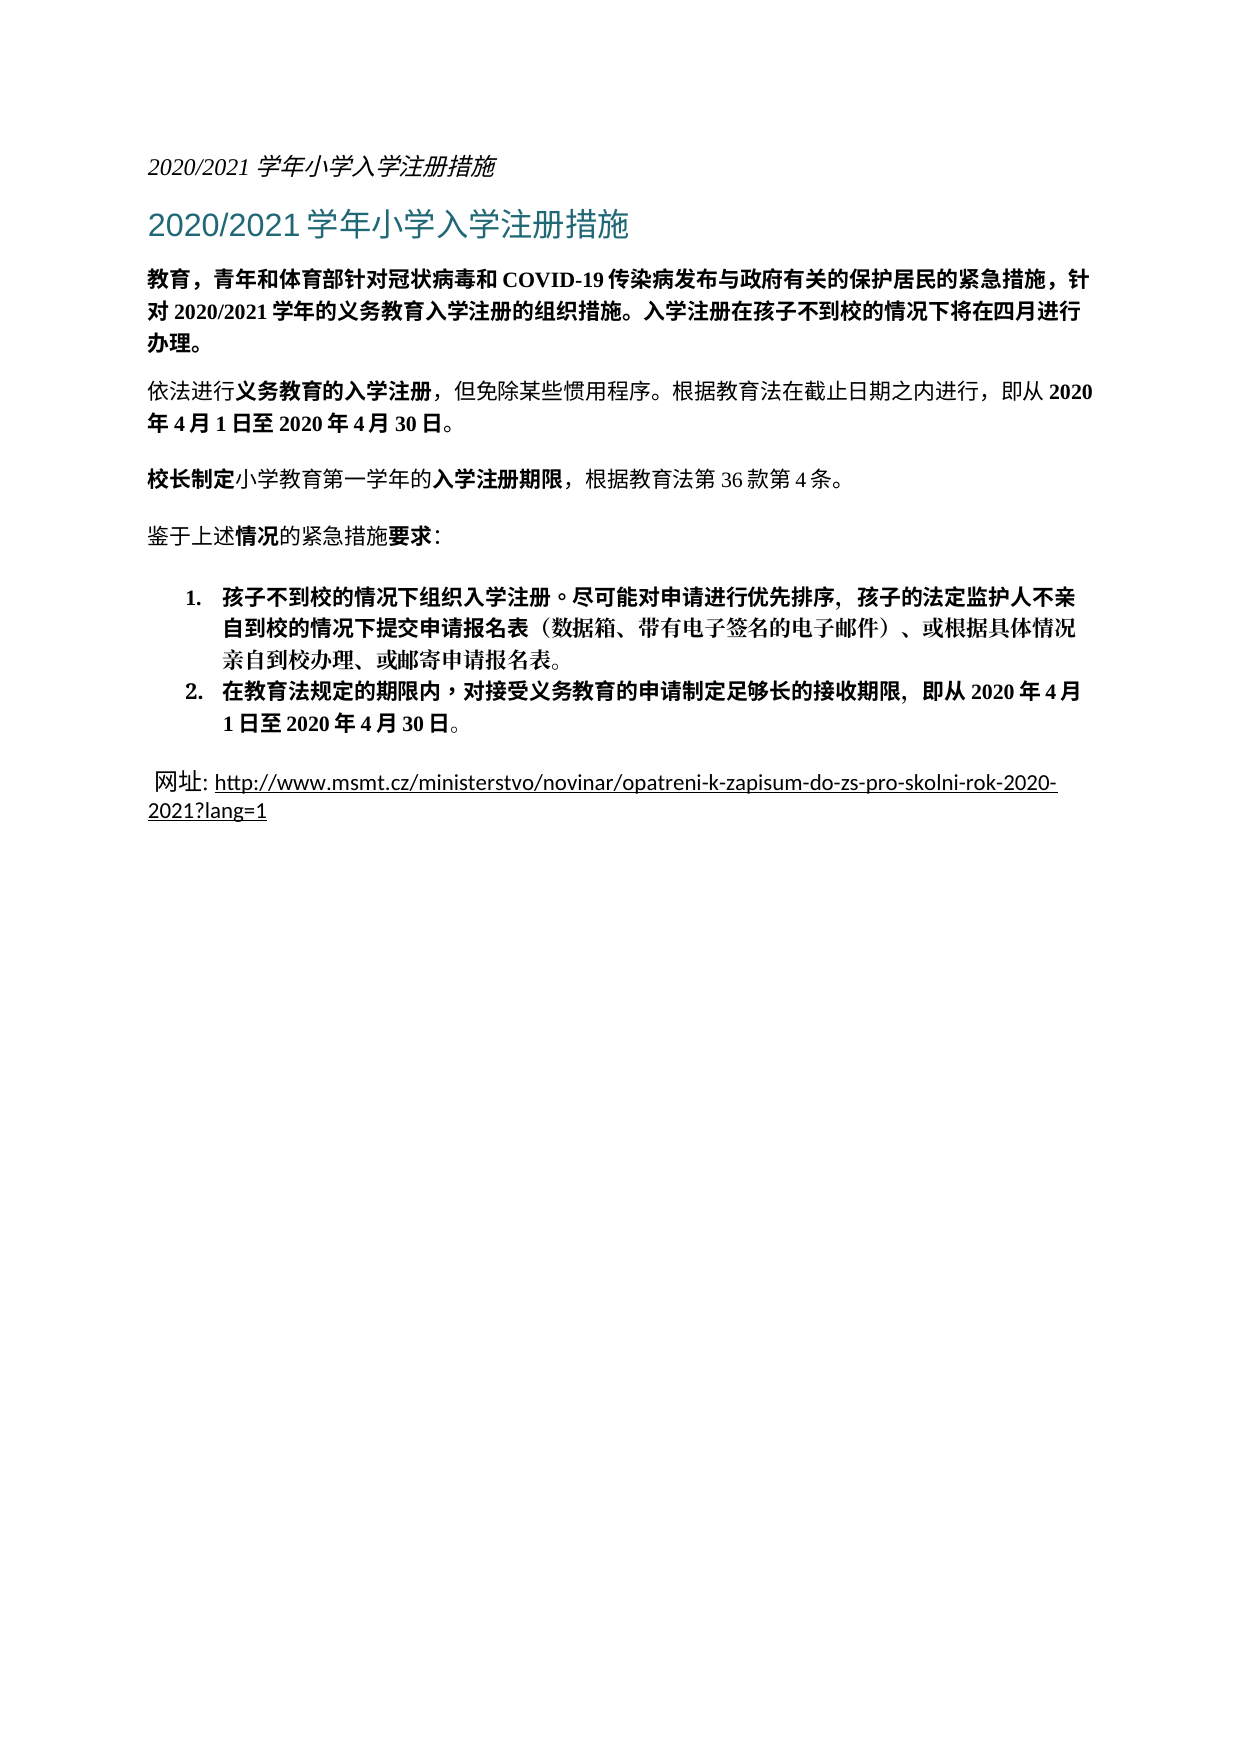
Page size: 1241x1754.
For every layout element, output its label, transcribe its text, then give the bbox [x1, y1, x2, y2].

text 校长制定小学教育第一学年的入学注册期限，根据教育法第36款第4条。 [148, 462, 1093, 494]
text 依法进行义务教育的入学注册，但免除某些惯用程序。根据教育法在截止日期之内进行，即从2020年4月1日至2020年4月30日。 [148, 374, 1093, 437]
text 鉴于上述情况的紧急措施要求： [148, 519, 1093, 551]
text 2020/2021学年小学入学注册措施 [148, 199, 1093, 246]
list 在教育法规定的期限内，对接受义务教育的申请制定足够长的接收期限，即从2020年4月1日至2020年4月30日。 [185, 674, 1093, 738]
text 教育，青年和体育部针对冠状病毒和COVID-19传染病发布与政府有关的保护居民的紧急措施，针对2020/2021学年的义务教育入学注册的组织措施。入学注册在孩子不到校的情况下将在四月进行办理。 [148, 262, 1093, 357]
text 2020/2021学年小学入学注册措施 [148, 148, 1093, 182]
list 孩子不到校的情况下组织入学注册。尽可能对申请进行优先排序，孩子的法定监护人不亲自到校的情况下提交申请报名表（数据箱、带有电子签名的电子邮件）、或根据具体情况亲自到校办理、或邮寄申请报名表。 [185, 580, 1093, 674]
text 网址: http://www.msmt.cz/ministerstvo/novinar/opatreni-k-zapisum-do-zs-pro-skolni-rok-2020-2021?lang=1 [148, 767, 1093, 824]
